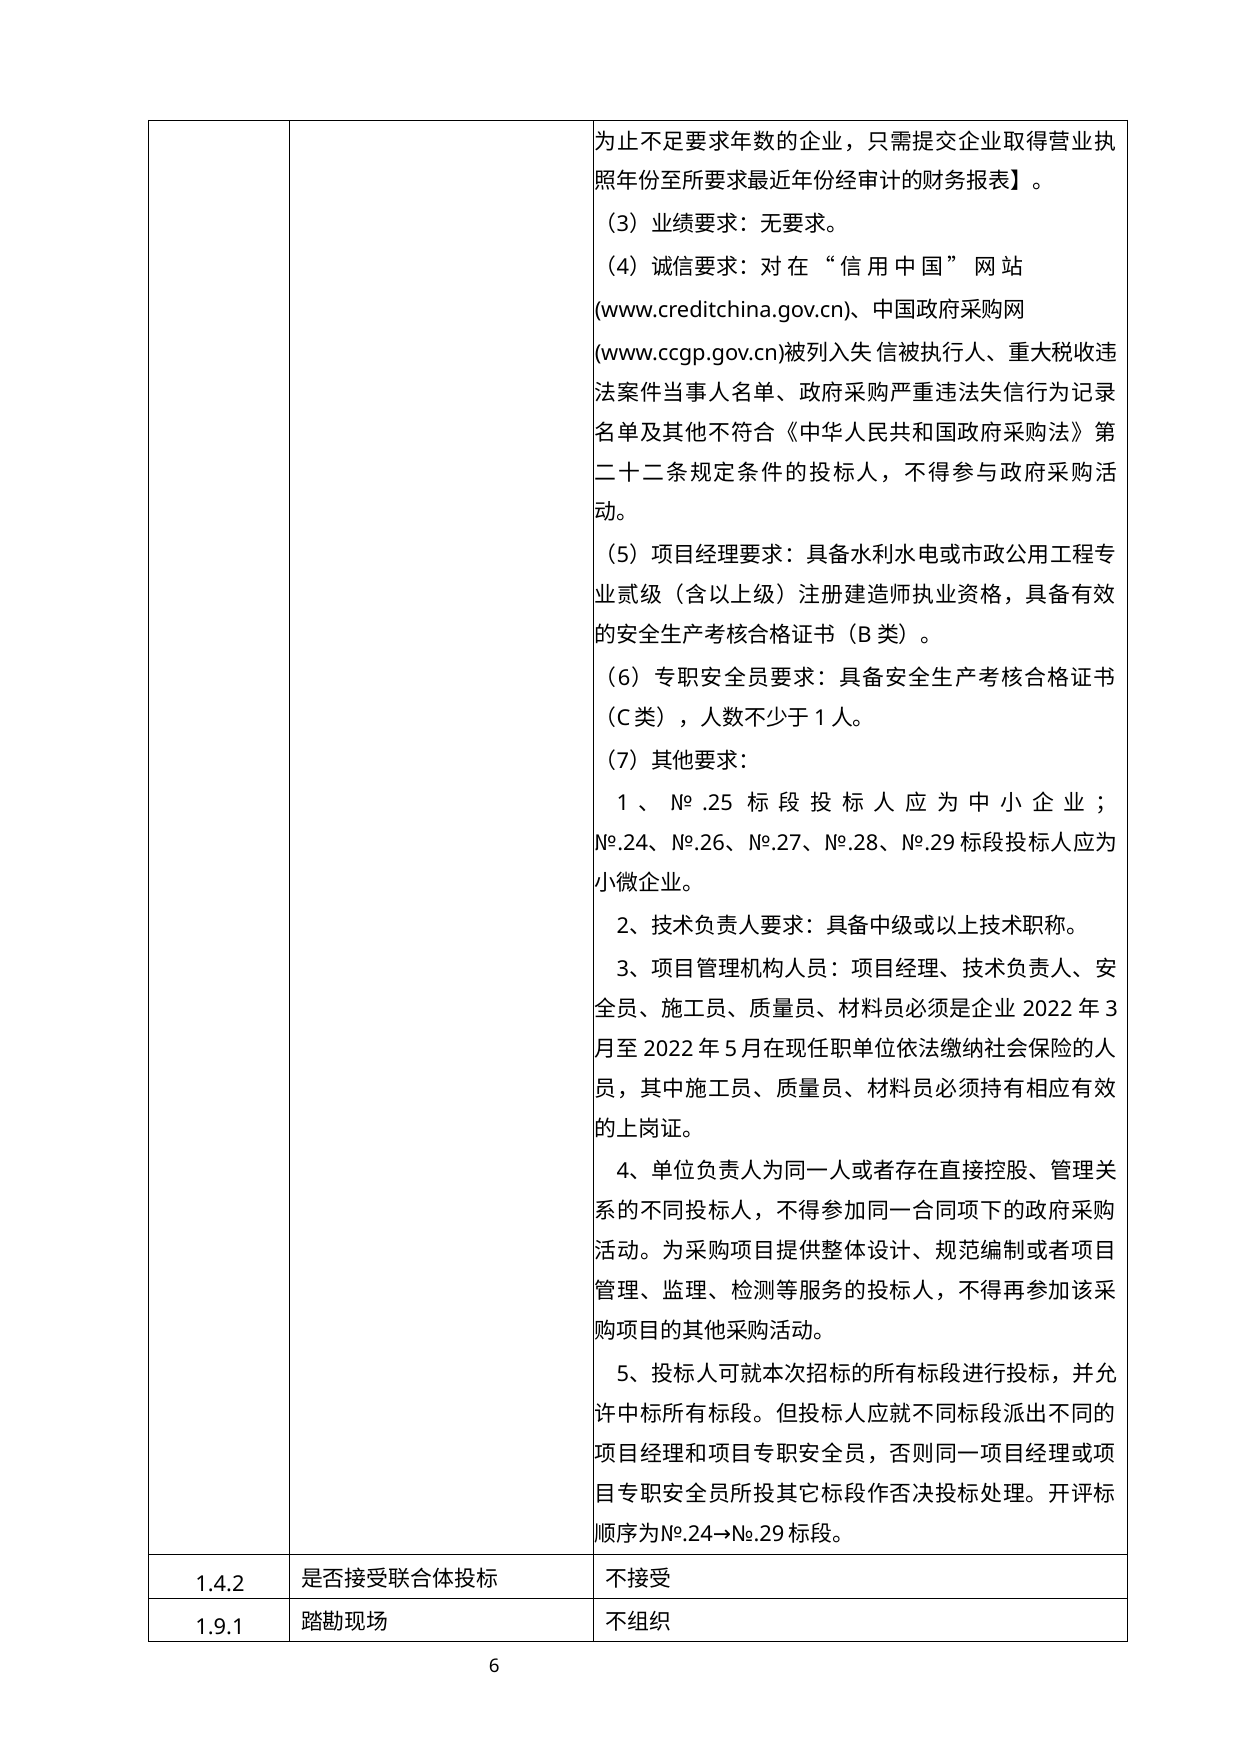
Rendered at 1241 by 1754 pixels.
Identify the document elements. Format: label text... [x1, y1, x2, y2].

table_cell 不组织 [594, 1599, 1127, 1641]
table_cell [594, 121, 1127, 1554]
table_cell [290, 121, 593, 1554]
table_cell 1.4.2 [149, 1555, 289, 1598]
table_cell [149, 121, 289, 1554]
table_cell 不接受 [594, 1555, 1127, 1598]
table_cell 是否接受联合体投标 [290, 1555, 593, 1598]
table_cell 踏勘现场 [290, 1599, 593, 1641]
table_cell 1.9.1 [149, 1599, 289, 1641]
